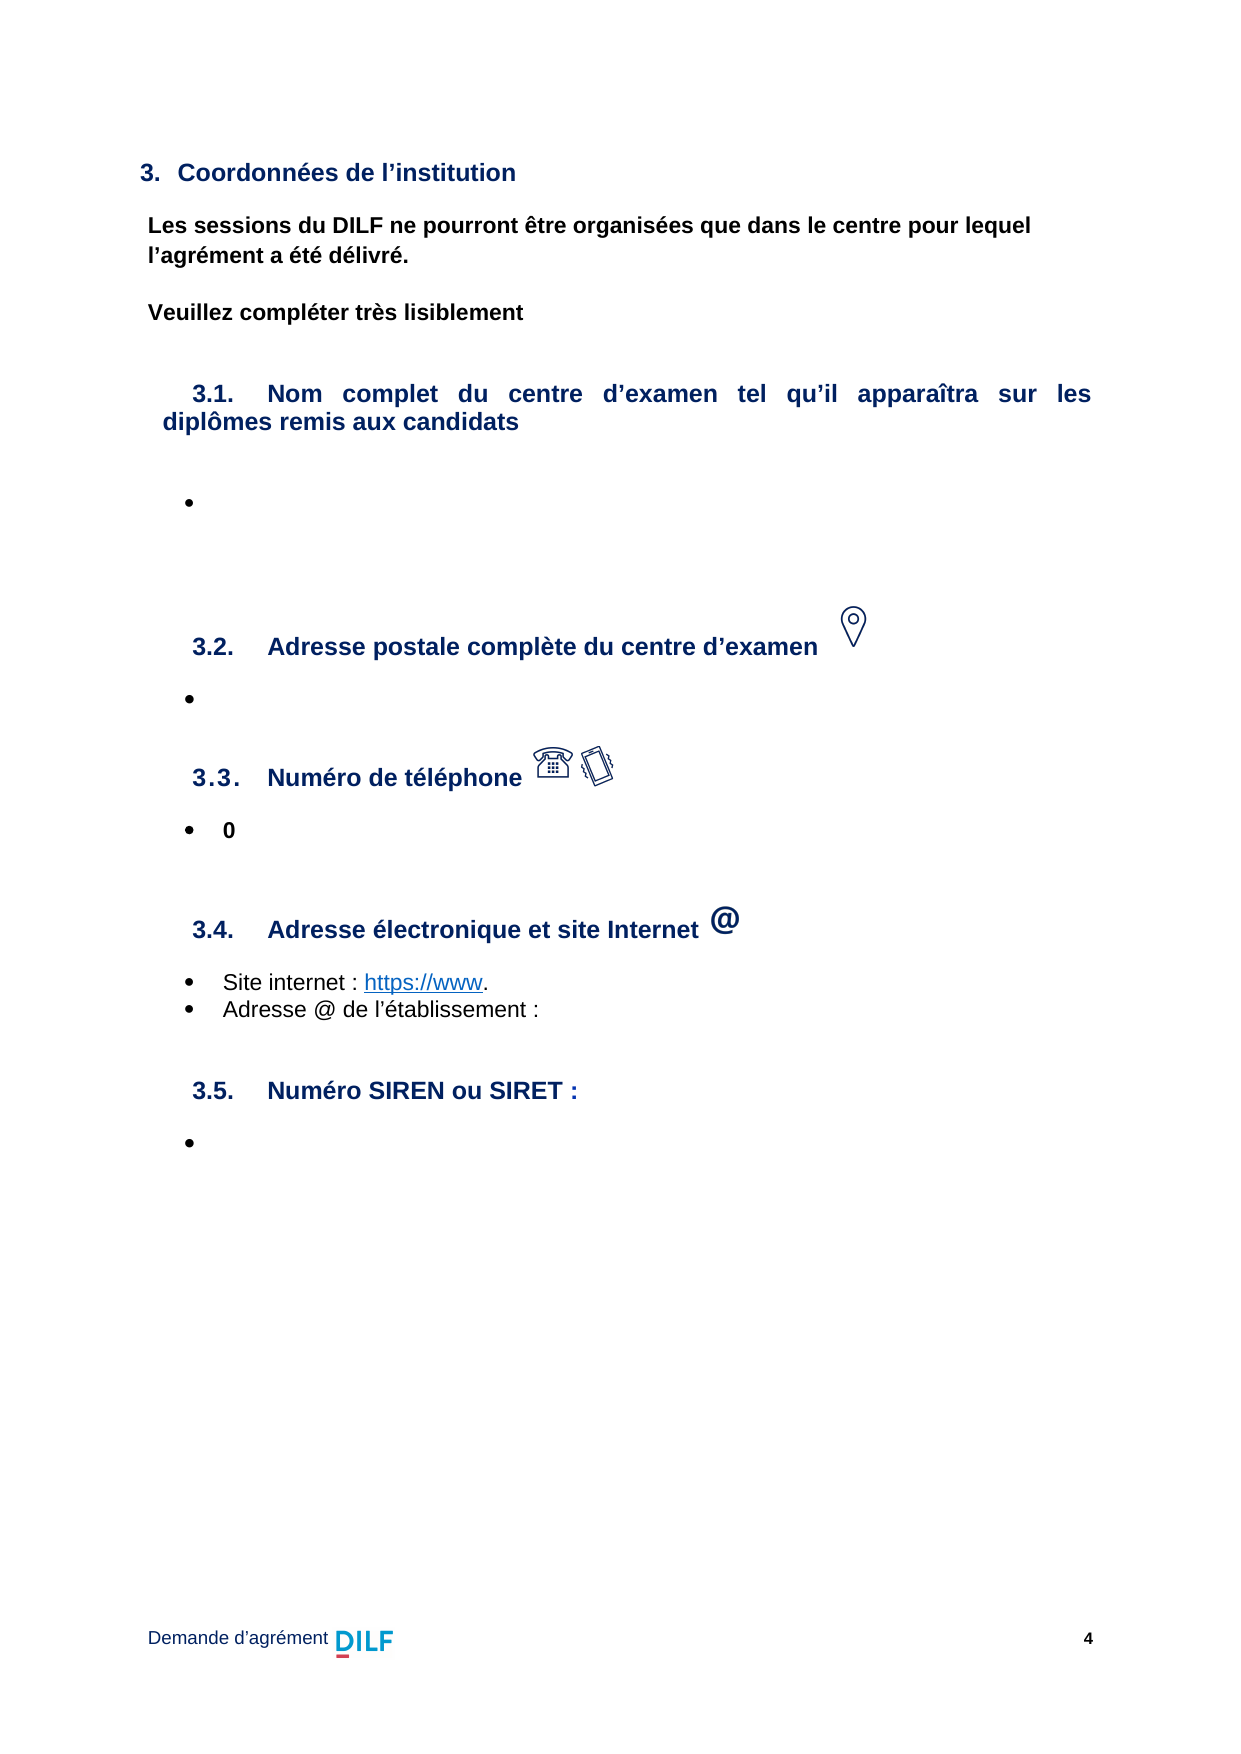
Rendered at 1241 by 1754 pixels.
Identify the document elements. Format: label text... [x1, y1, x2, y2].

subtitle Numéro SIREN ou SIRET : [162, 1076, 1092, 1104]
picture [706, 901, 744, 939]
text Coordonnées de l’institution [140, 158, 1092, 187]
list 0 [185, 817, 1092, 843]
picture [825, 598, 882, 655]
picture [332, 1627, 395, 1660]
subtitle Les sessions du DILF ne pourront être organisées que dans le centre pour lequel l’agrément a été délivré. [148, 212, 1092, 268]
subtitle Veuillez compléter très lisiblement [148, 298, 1092, 325]
subtitle Adresse postale complète du centre d’examen [162, 599, 1092, 660]
picture [529, 738, 618, 787]
subtitle Adresse électronique et site Internet [162, 901, 1092, 944]
subtitle Numéro de téléphone [162, 739, 1092, 792]
subtitle Nom complet du centre d’examen tel qu’il apparaîtra sur les diplômes remis aux candidats [162, 378, 1092, 436]
list Adresse @ de l’établissement : [185, 996, 1092, 1022]
list Site internet : https://www. [185, 969, 1092, 996]
